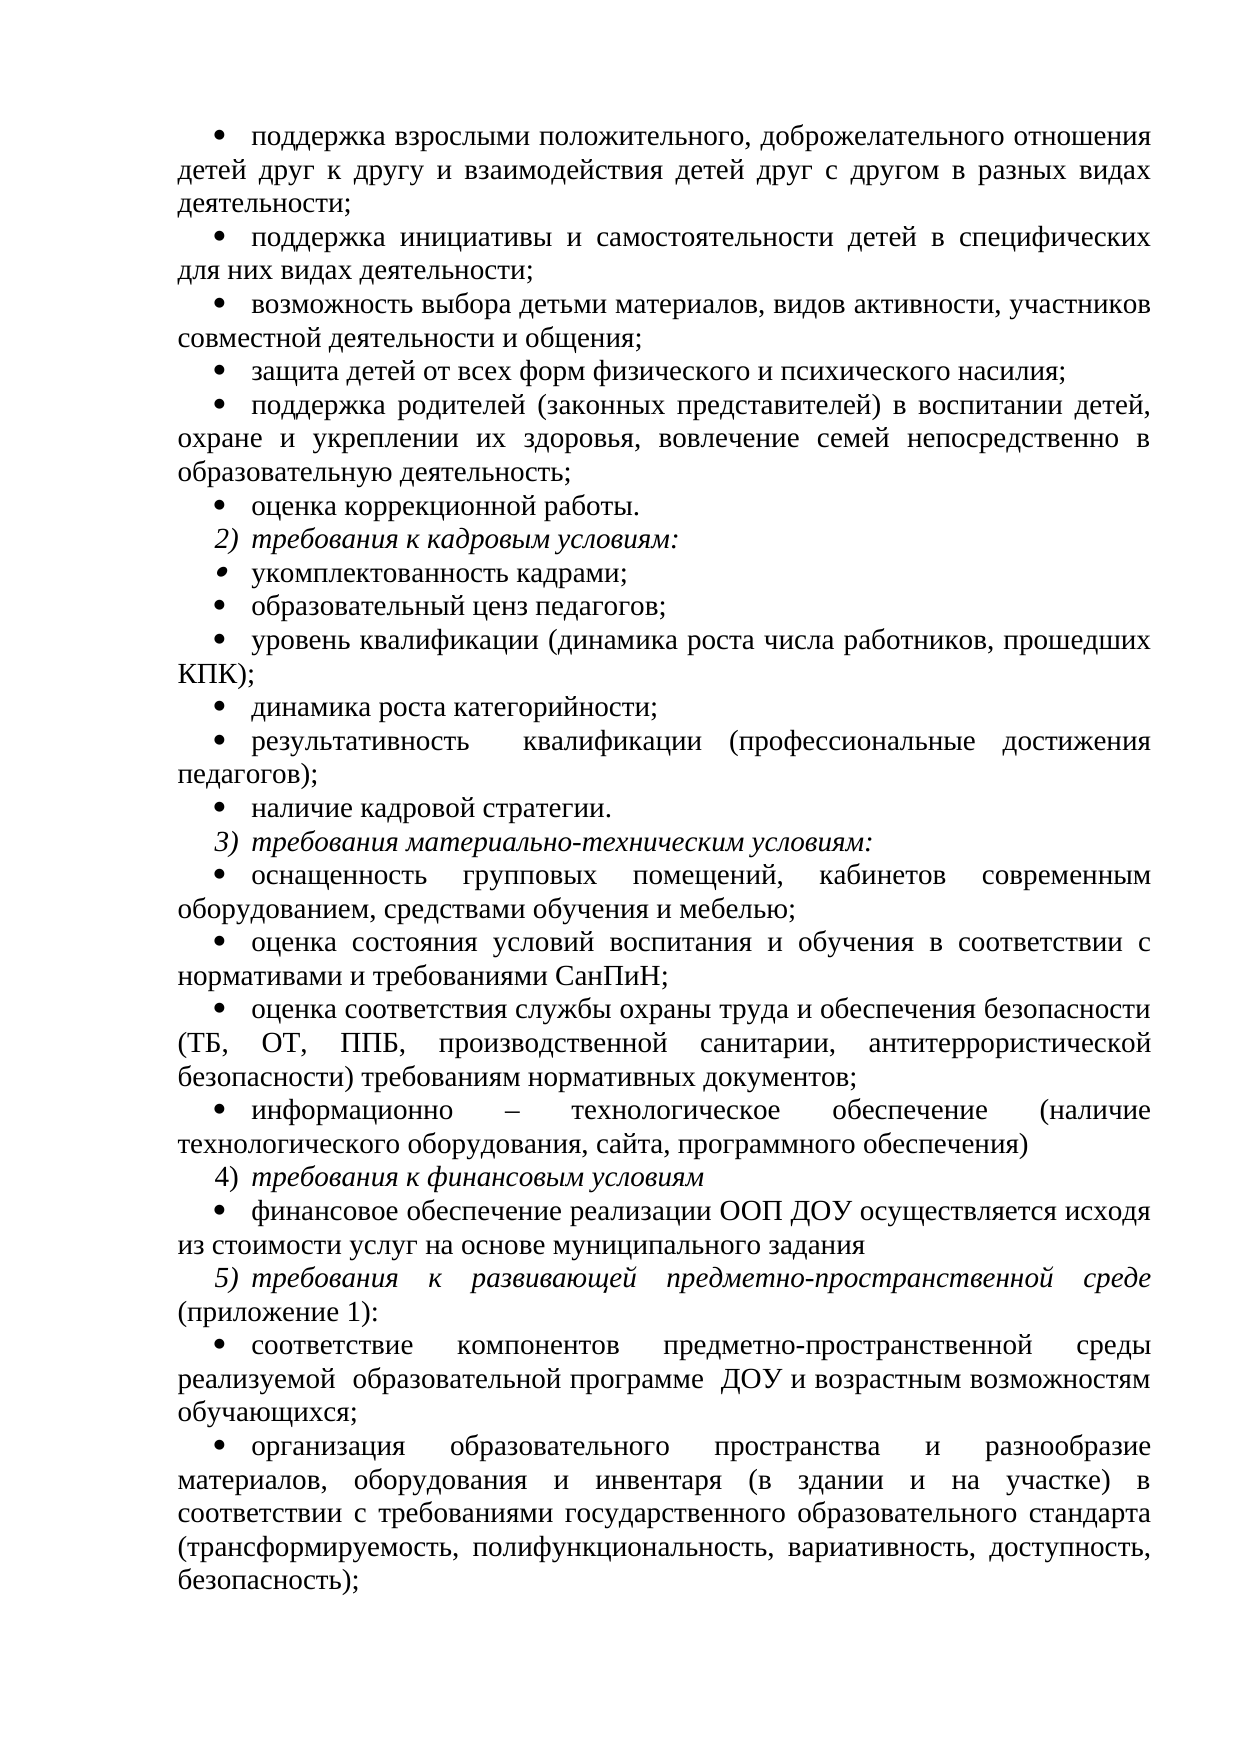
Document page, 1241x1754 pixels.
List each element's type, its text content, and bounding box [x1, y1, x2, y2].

list уровень квалификации (динамика роста числа работников, прошедших КПК); [177, 622, 1152, 689]
list результативность квалификации (профессиональные достижения педагогов); [177, 723, 1152, 790]
list укомплектованность кадрами; [177, 555, 1152, 588]
list наличие кадровой стратегии. [177, 790, 1152, 824]
list требования к финансовым условиям [177, 1159, 1152, 1193]
list поддержка инициативы и самостоятельности детей в специфических для них видах деятельности; [177, 219, 1152, 286]
list поддержка родителей (законных представителей) в воспитании детей, охране и укреплении их здоровья, вовлечение семей непосредственно в образовательную деятельность; [177, 387, 1152, 488]
list оценка соответствия службы охраны труда и обеспечения безопасности (ТБ, ОТ, ППБ, производственной санитарии, антитеррористической безопасности) требованиям нормативных документов; [177, 992, 1152, 1092]
list поддержка взрослыми положительного, доброжелательного отношения детей друг к другу и взаимодействия детей друг с другом в разных видах деятельности; [177, 118, 1152, 219]
list образовательный ценз педагогов; [177, 588, 1152, 622]
list финансовое обеспечение реализации ООП ДОУ осуществляется исходя из стоимости услуг на основе муниципального задания [177, 1193, 1152, 1260]
list информационно – технологическое обеспечение (наличие технологического оборудования, сайта, программного обеспечения) [177, 1092, 1152, 1159]
list требования к кадровым условиям: [177, 521, 1152, 555]
list оценка коррекционной работы. [177, 488, 1152, 521]
list оценка состояния условий воспитания и обучения в соответствии с нормативами и требованиями СанПиН; [177, 924, 1152, 992]
list соответствие компонентов предметно-пространственной среды реализуемой образовательной программе ДОУ и возрастным возможностям обучающихся; [177, 1327, 1152, 1428]
list оснащенность групповых помещений, кабинетов современным оборудованием, средствами обучения и мебелью; [177, 857, 1152, 924]
list защита детей от всех форм физического и психического насилия; [177, 353, 1152, 387]
list организация образовательного пространства и разнообразие материалов, оборудования и инвентаря (в здании и на участке) в соответствии с требованиями государственного образовательного стандарта (трансформируемость, полифункциональность, вариативность, доступность, безопасность); [177, 1428, 1152, 1596]
list возможность выбора детьми материалов, видов активности, участников совместной деятельности и общения; [177, 286, 1152, 353]
list требования материально-техническим условиям: [177, 824, 1152, 857]
list динамика роста категорийности; [177, 689, 1152, 723]
list требования к развивающей предметно-пространственной среде (приложение 1): [177, 1260, 1152, 1327]
